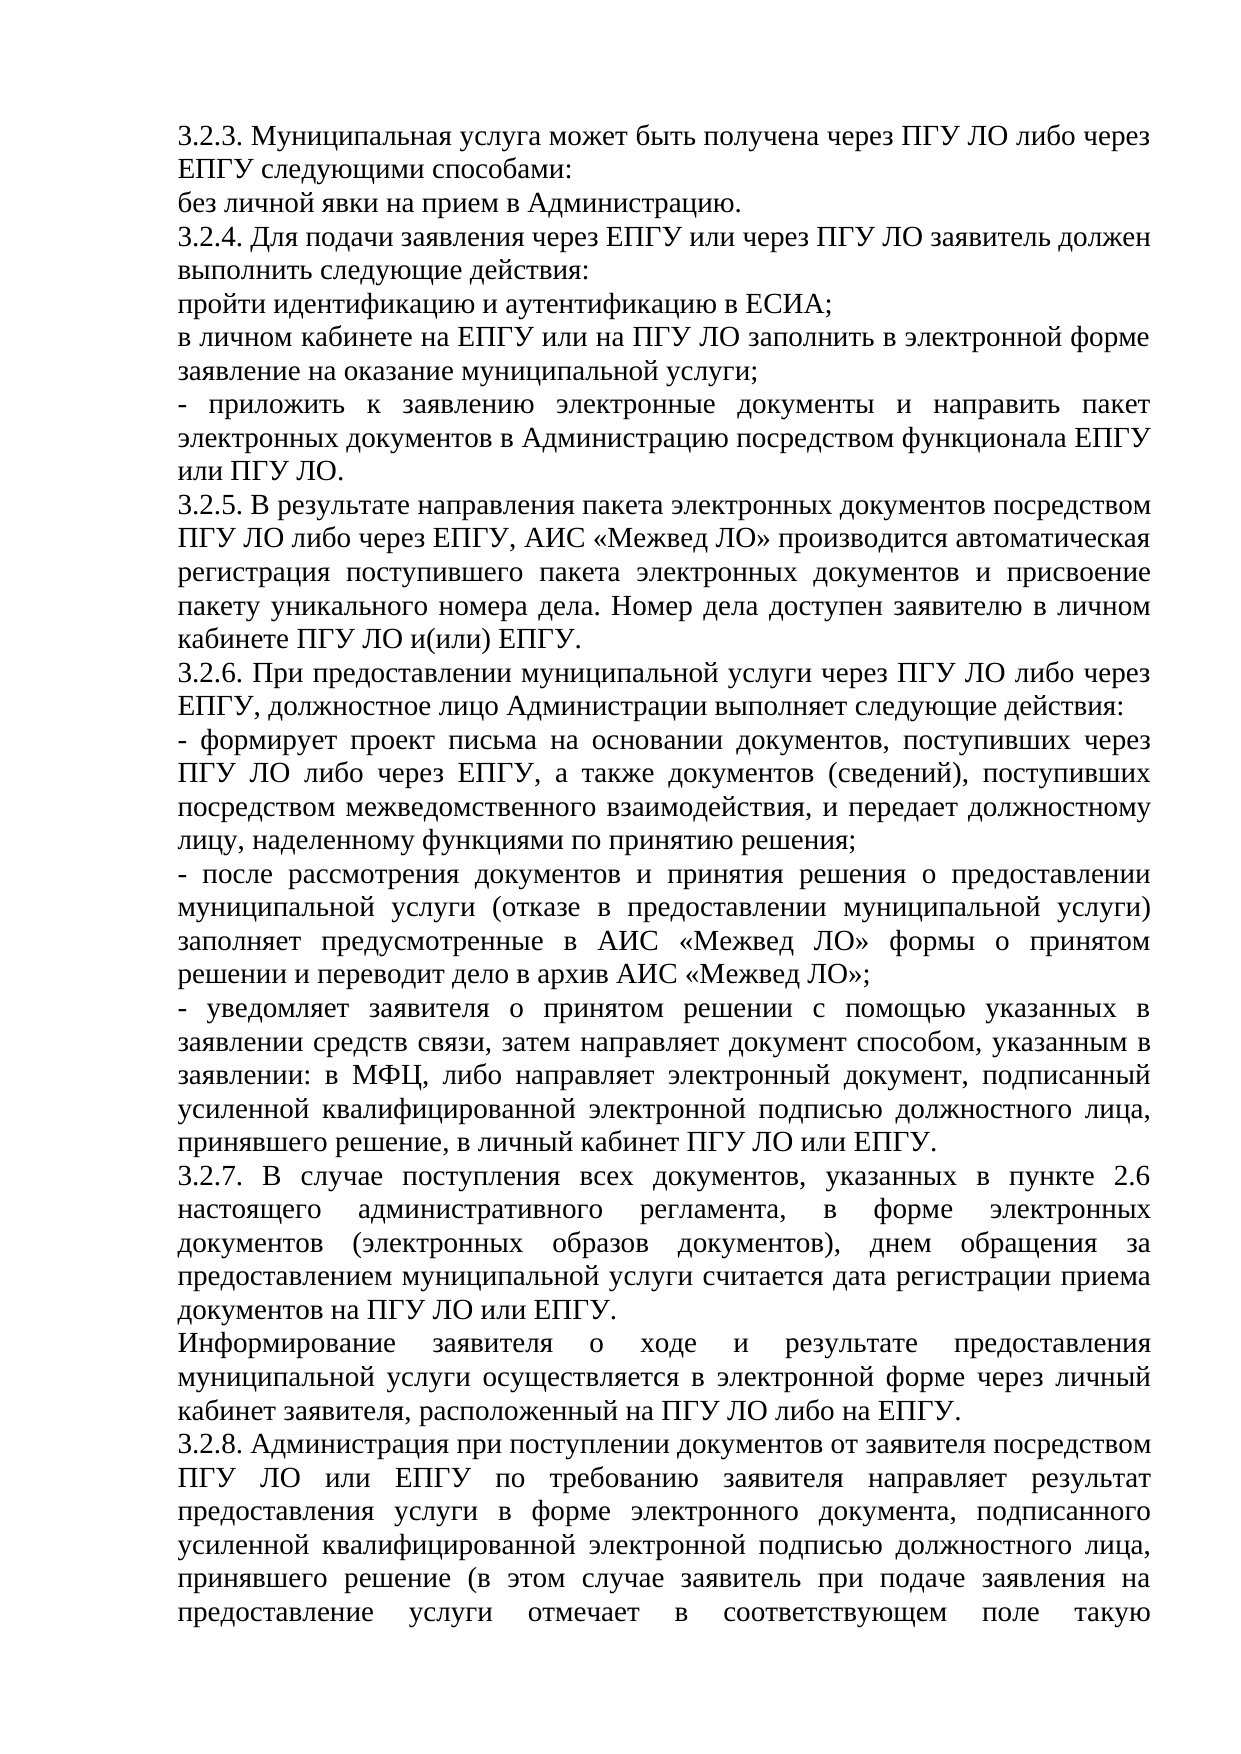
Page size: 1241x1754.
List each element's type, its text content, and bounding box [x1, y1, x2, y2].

text в личном кабинете на ЕПГУ или на ПГУ ЛО заполнить в электронной форме заявление на оказание муниципальной услуги; [177, 319, 1152, 386]
text Информирование заявителя о ходе и результате предоставления муниципальной услуги осуществляется в электронной форме через личный кабинет заявителя, расположенный на ПГУ ЛО либо на ЕПГУ. [177, 1326, 1152, 1426]
text - формирует проект письма на основании документов, поступивших через ПГУ ЛО либо через ЕПГУ, а также документов (сведений), поступивших посредством межведомственного взаимодействия, и передает должностному лицу, наделенному функциями по принятию решения; [177, 722, 1152, 856]
text 3.2.7. В случае поступления всех документов, указанных в пункте 2.6 настоящего административного регламента, в форме электронных документов (электронных образов документов), днем обращения за предоставлением муниципальной услуги считается дата регистрации приема документов на ПГУ ЛО или ЕПГУ. [177, 1158, 1152, 1326]
text - уведомляет заявителя о принятом решении с помощью указанных в заявлении средств связи, затем направляет документ способом, указанным в заявлении: в МФЦ, либо направляет электронный документ, подписанный усиленной квалифицированной электронной подписью должностного лица, принявшего решение, в личный кабинет ПГУ ЛО или ЕПГУ. [177, 990, 1152, 1158]
text пройти идентификацию и аутентификацию в ЕСИА; [177, 286, 1152, 319]
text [177, 1426, 1152, 1627]
text - приложить к заявлению электронные документы и направить пакет электронных документов в Администрацию посредством функционала ЕПГУ или ПГУ ЛО. [177, 386, 1152, 487]
text 3.2.4. Для подачи заявления через ЕПГУ или через ПГУ ЛО заявитель должен выполнить следующие действия: [177, 219, 1152, 286]
text 3.2.3. Муниципальная услуга может быть получена через ПГУ ЛО либо через ЕПГУ следующими способами: [177, 118, 1152, 185]
text без личной явки на прием в Администрацию. [177, 185, 1152, 219]
text - после рассмотрения документов и принятия решения о предоставлении муниципальной услуги (отказе в предоставлении муниципальной услуги) заполняет предусмотренные в АИС «Межвед ЛО» формы о принятом решении и переводит дело в архив АИС «Межвед ЛО»; [177, 856, 1152, 990]
text 3.2.6. При предоставлении муниципальной услуги через ПГУ ЛО либо через ЕПГУ, должностное лицо Администрации выполняет следующие действия: [177, 655, 1152, 722]
text 3.2.5. В результате направления пакета электронных документов посредством ПГУ ЛО либо через ЕПГУ, АИС «Межвед ЛО» производится автоматическая регистрация поступившего пакета электронных документов и присвоение пакету уникального номера дела. Номер дела доступен заявителю в личном кабинете ПГУ ЛО и(или) ЕПГУ. [177, 487, 1152, 655]
